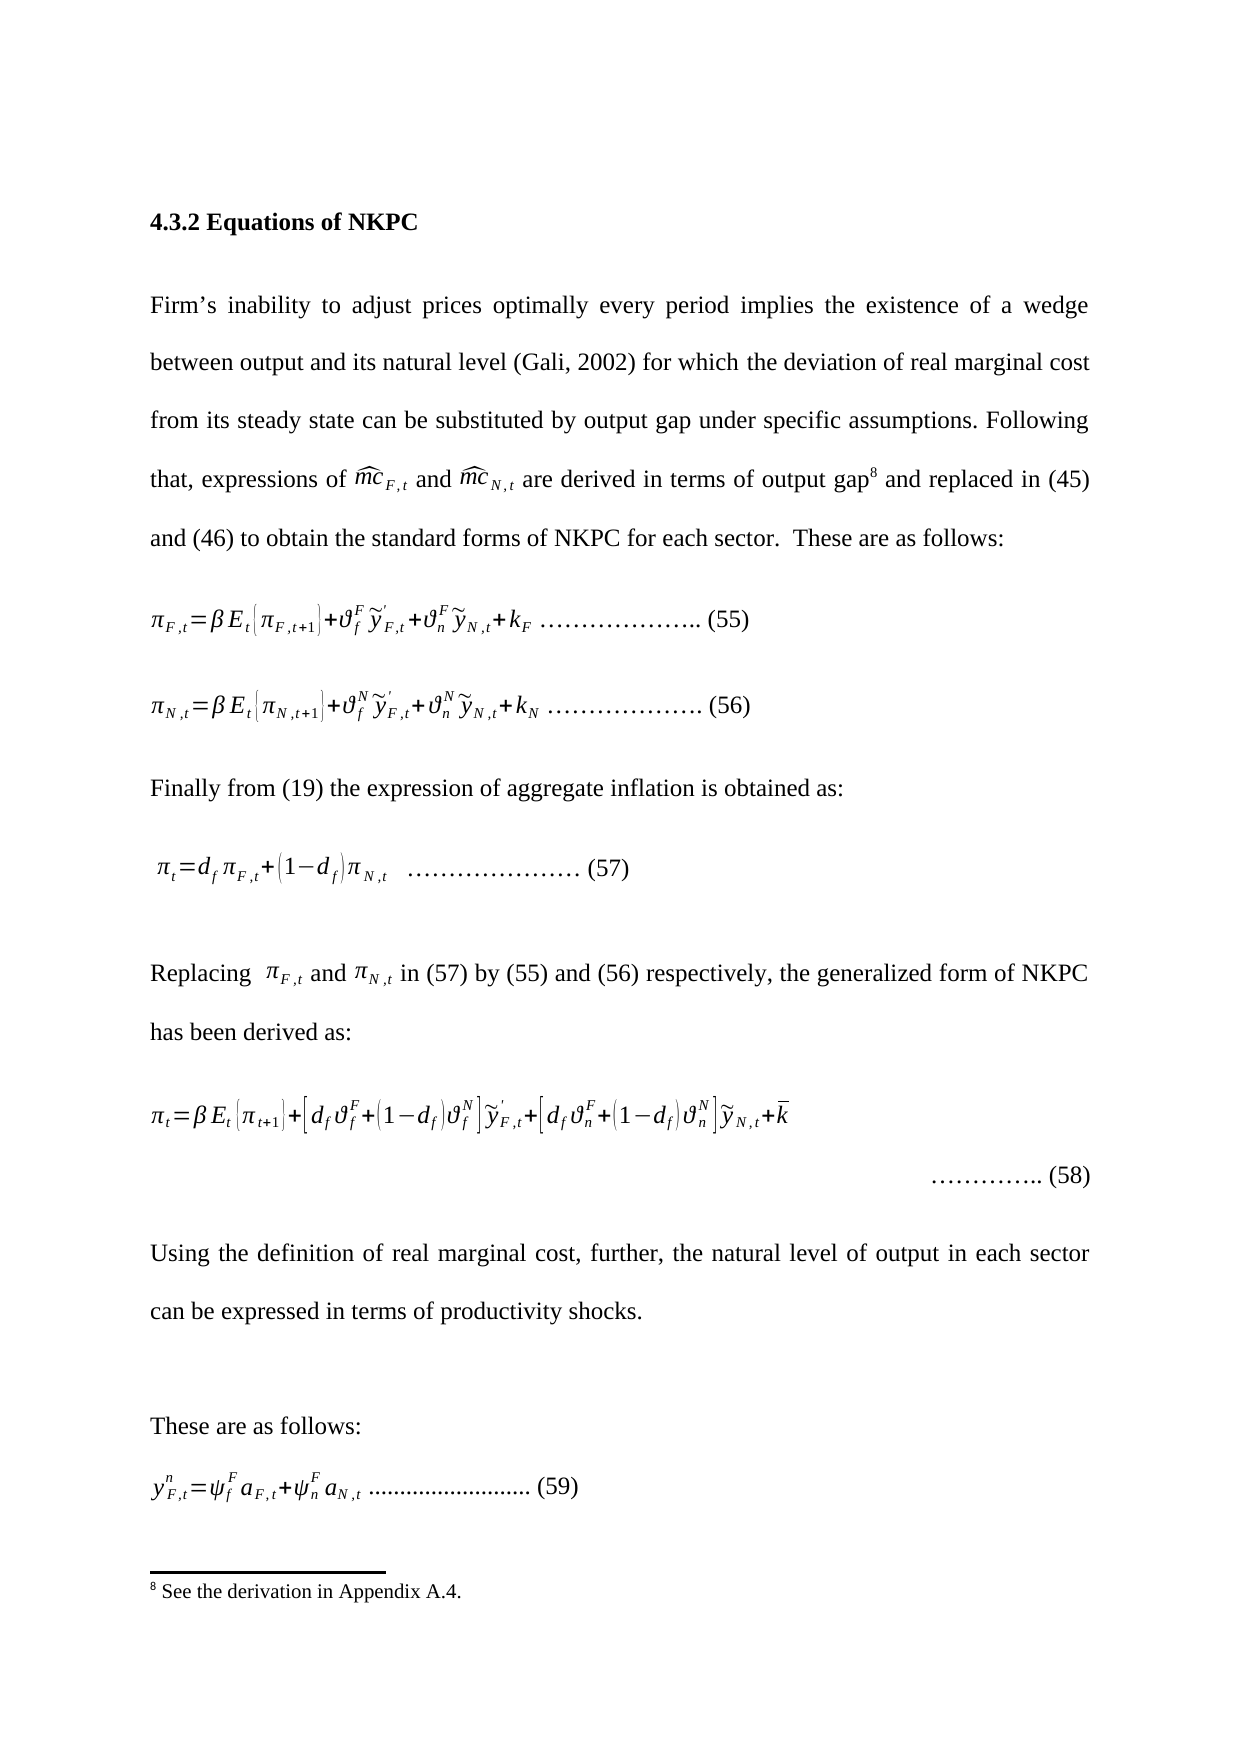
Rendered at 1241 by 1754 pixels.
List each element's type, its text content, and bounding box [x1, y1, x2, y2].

text Firm’s inability to adjust prices optimally every period implies the existence of a wedge between output and its natural level (Gali, 2002) for which the deviation of real marginal cost from its steady state can be substituted by output gap under specific assumptions. Following that, expressions of and are derived in terms of output gap and replaced in (45) and (46) to obtain the standard forms of NKPC for each sector. These are as follows: [150, 290, 1090, 551]
text ……………….. (55) [150, 601, 1090, 637]
text Replacing and in (57) by (55) and (56) respectively, the generalized form of NKPC has been derived as: [150, 956, 1090, 1045]
text ………………… (57) [150, 851, 1090, 886]
text .......................... (59) [150, 1468, 1090, 1503]
text 4.3.2 Equations of NKPC [150, 207, 1090, 236]
text Using the definition of real marginal cost, further, the natural level of output in each sector can be expressed in terms of productivity shocks. [150, 1238, 1090, 1325]
text Finally from (19) the expression of aggregate inflation is obtained as: [150, 773, 1090, 802]
text ………….. (58) [150, 1160, 1090, 1189]
text ………………. (56) [150, 687, 1090, 723]
text These are as follows: [150, 1411, 1090, 1440]
